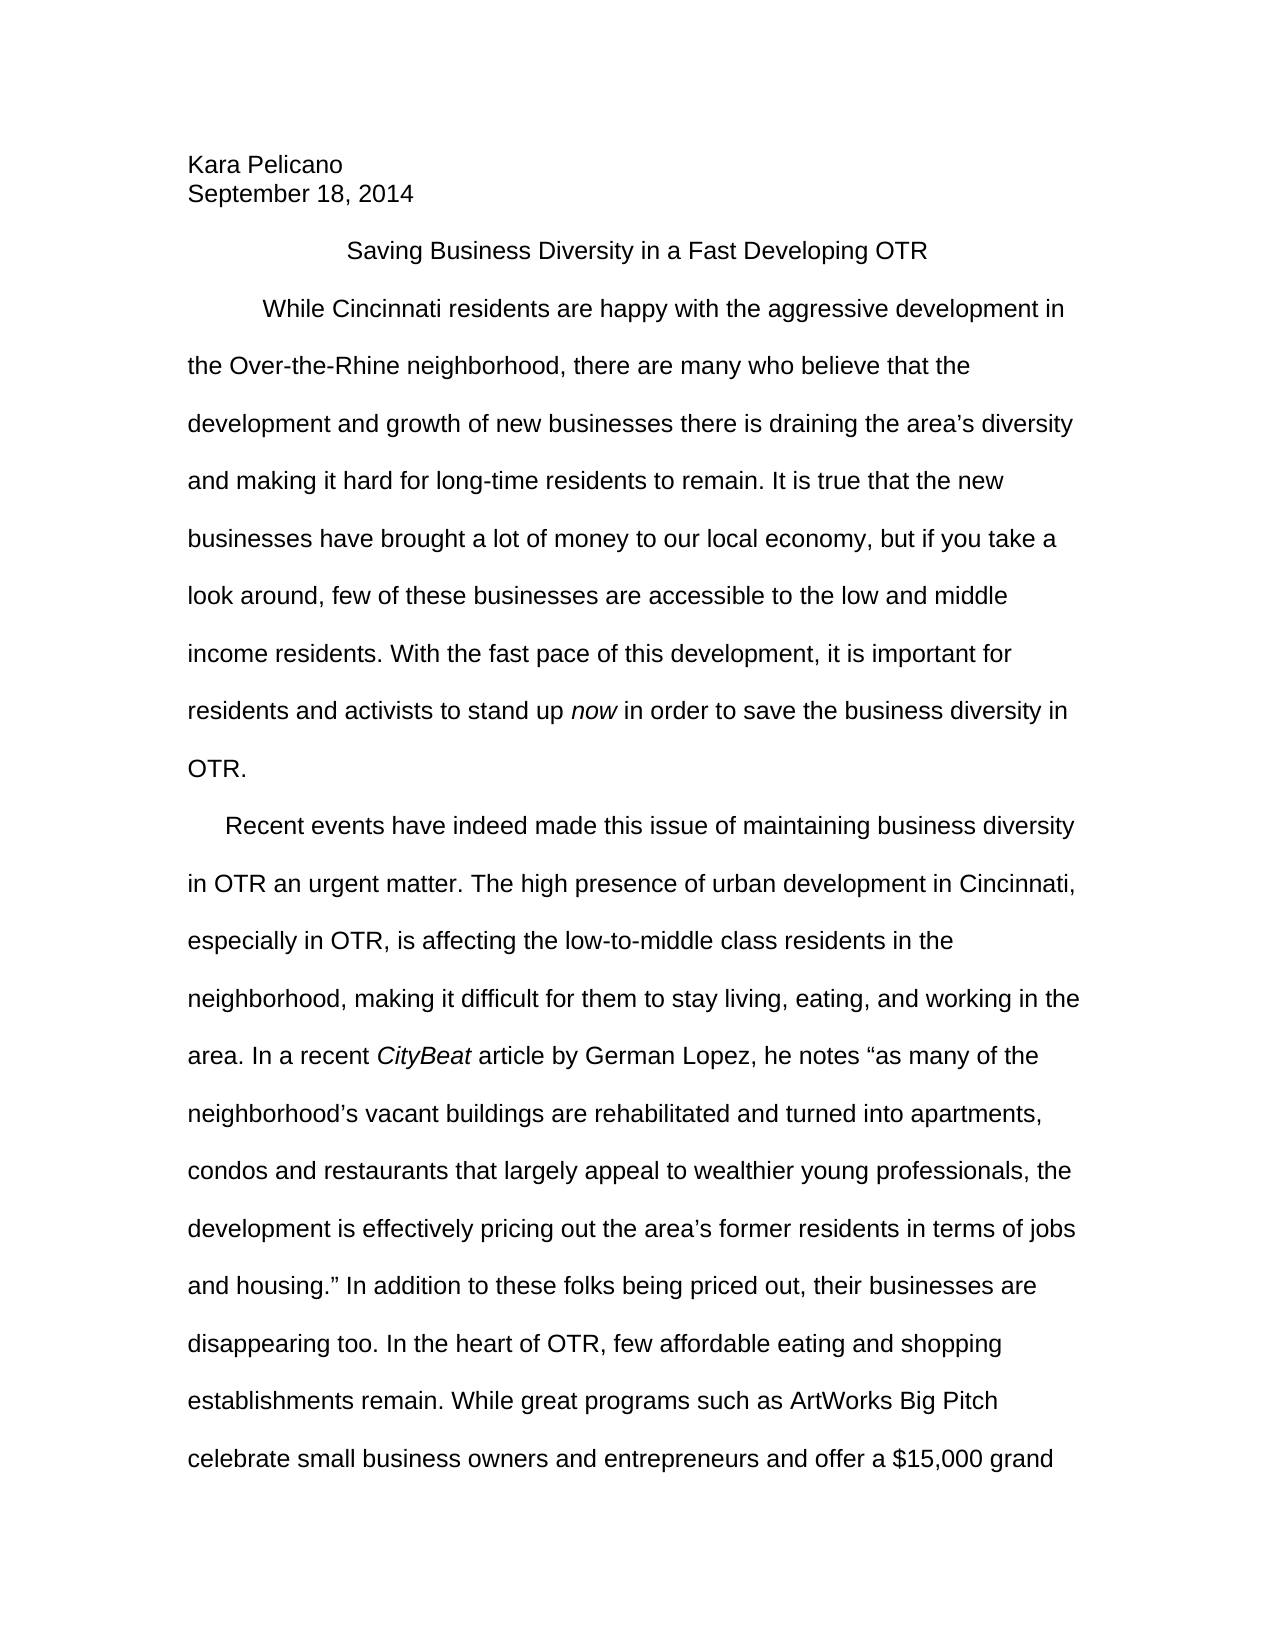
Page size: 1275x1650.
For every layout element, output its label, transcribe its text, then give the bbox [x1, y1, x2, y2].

text While Cincinnati residents are happy with the aggressive development in the Over-the-Rhine neighborhood, there are many who believe that the development and growth of new businesses there is draining the area’s diversity and making it hard for long-time residents to remain. It is true that the new businesses have brought a lot of money to our local economy, but if you take a look around, few of these businesses are accessible to the low and middle income residents. With the fast pace of this development, it is important for residents and activists to stand up now in order to save the business diversity in OTR. [187, 294, 1087, 782]
text Saving Business Diversity in a Fast Developing OTR [187, 236, 1087, 265]
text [187, 811, 1087, 1472]
text Kara Pelicano [187, 150, 1087, 179]
text September 18, 2014 [187, 179, 1087, 207]
